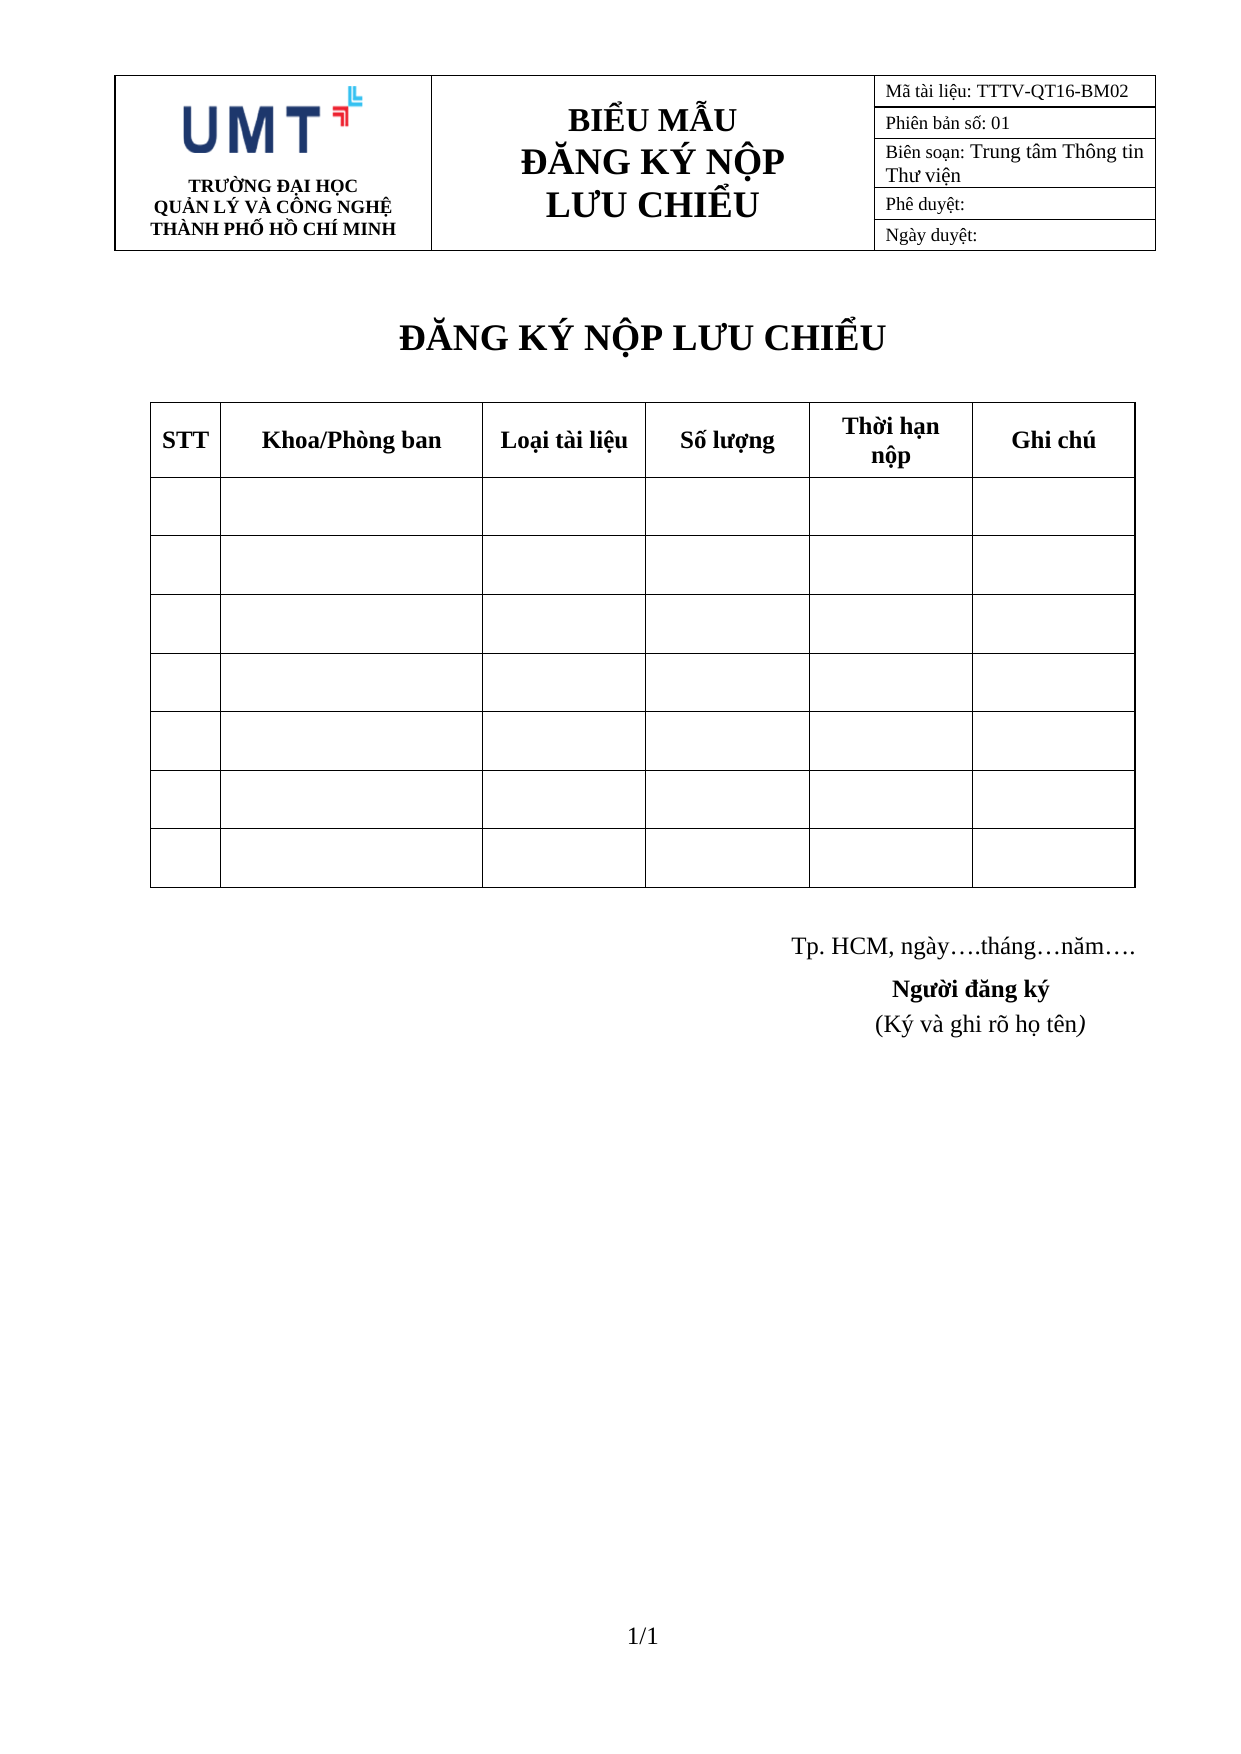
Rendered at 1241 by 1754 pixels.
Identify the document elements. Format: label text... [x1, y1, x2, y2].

table_cell Phê duyệt: [875, 188, 1155, 218]
table_cell [151, 829, 220, 887]
table_cell [646, 712, 809, 769]
table_cell [151, 595, 220, 652]
table_cell [221, 536, 482, 594]
table_cell [483, 829, 645, 887]
table_cell [483, 478, 645, 535]
table_cell [646, 478, 809, 535]
table_cell [646, 595, 809, 652]
table_cell Phiên bản số: 01 [875, 108, 1155, 138]
table_header Khoa/Phòng ban [221, 403, 482, 477]
text ĐĂNG KÝ NỘP LƯU CHIỂU [150, 315, 1135, 358]
table_cell [810, 712, 972, 769]
table_cell [151, 478, 220, 535]
table_cell [973, 478, 1134, 535]
table_cell [221, 654, 482, 711]
table_cell [221, 595, 482, 652]
table_header Ghi chú [973, 403, 1134, 477]
table_header TRƯỜNG ĐẠI HỌC QUẢN LÝ VÀ CÔNG NGHỆ THÀNH PHỐ HỒ CHÍ MINH [116, 76, 431, 250]
table_cell [973, 654, 1134, 711]
text (Ký và ghi rõ họ tên) [150, 1009, 1135, 1038]
table_header BIỂU MẪU ĐĂNG KÝ NỘP LƯU CHIỂU [432, 76, 874, 250]
table_cell [151, 712, 220, 769]
table_cell [973, 536, 1134, 594]
picture [183, 86, 363, 153]
table_header Thời hạn nộp [810, 403, 972, 477]
table_cell [646, 829, 809, 887]
table_cell [151, 654, 220, 711]
table_cell [151, 771, 220, 828]
table_cell [646, 654, 809, 711]
table_cell Biên soạn: Trung tâm Thông tin Thư viện [875, 139, 1155, 187]
table_cell [973, 595, 1134, 652]
table_header Mã tài liệu: TTTV-QT16-BM02 [875, 76, 1155, 106]
table_cell [646, 771, 809, 828]
table_cell [221, 478, 482, 535]
text Người đăng ký [150, 974, 1135, 1003]
table_cell [973, 771, 1134, 828]
table_cell [483, 595, 645, 652]
table_cell [483, 771, 645, 828]
text Tp. HCM, ngày….tháng…năm…. [150, 931, 1135, 959]
table_cell [810, 595, 972, 652]
table_cell [151, 536, 220, 594]
table_header Số lượng [646, 403, 809, 477]
table_header Loại tài liệu [483, 403, 645, 477]
table_cell [810, 829, 972, 887]
table_cell [973, 712, 1134, 769]
table_cell Ngày duyệt: [875, 220, 1155, 250]
table_cell [483, 712, 645, 769]
table_cell [810, 536, 972, 594]
table_cell [810, 478, 972, 535]
table_cell [483, 654, 645, 711]
table_cell [221, 771, 482, 828]
table_cell [973, 829, 1134, 887]
table_header STT [151, 403, 220, 477]
table_cell [810, 771, 972, 828]
table_cell [646, 536, 809, 594]
table_cell [221, 712, 482, 769]
table_cell [483, 536, 645, 594]
table_cell [221, 829, 482, 887]
table_cell [810, 654, 972, 711]
